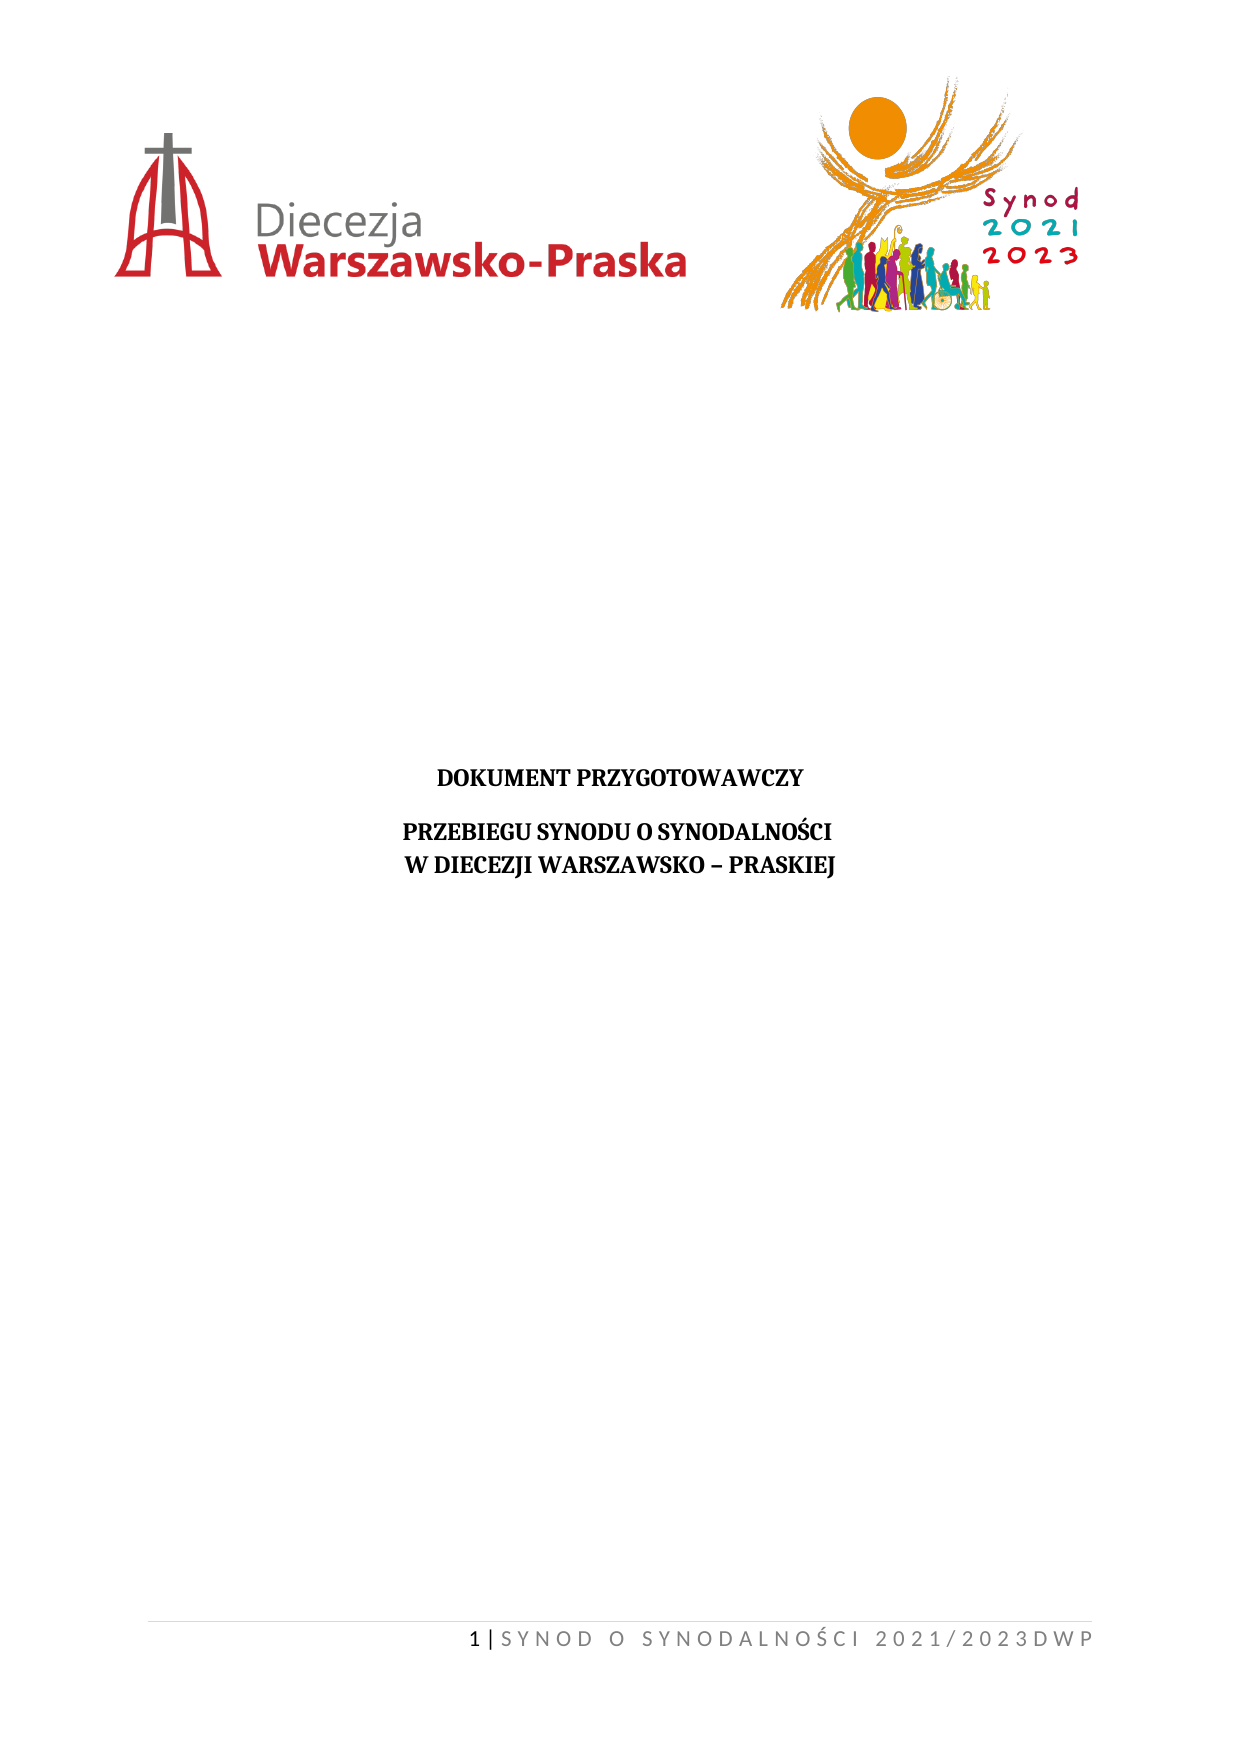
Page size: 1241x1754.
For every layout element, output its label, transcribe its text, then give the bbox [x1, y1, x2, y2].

text DOKUMENT PRZYGOTOWAWCZY [148, 764, 1092, 793]
text PRZEBIEGU SYNODU O SYNODALNOŚCI W DIECEZJI WARSZAWSKO – PRASKIEJ [148, 818, 1092, 880]
picture [114, 133, 686, 277]
picture [780, 76, 1132, 317]
